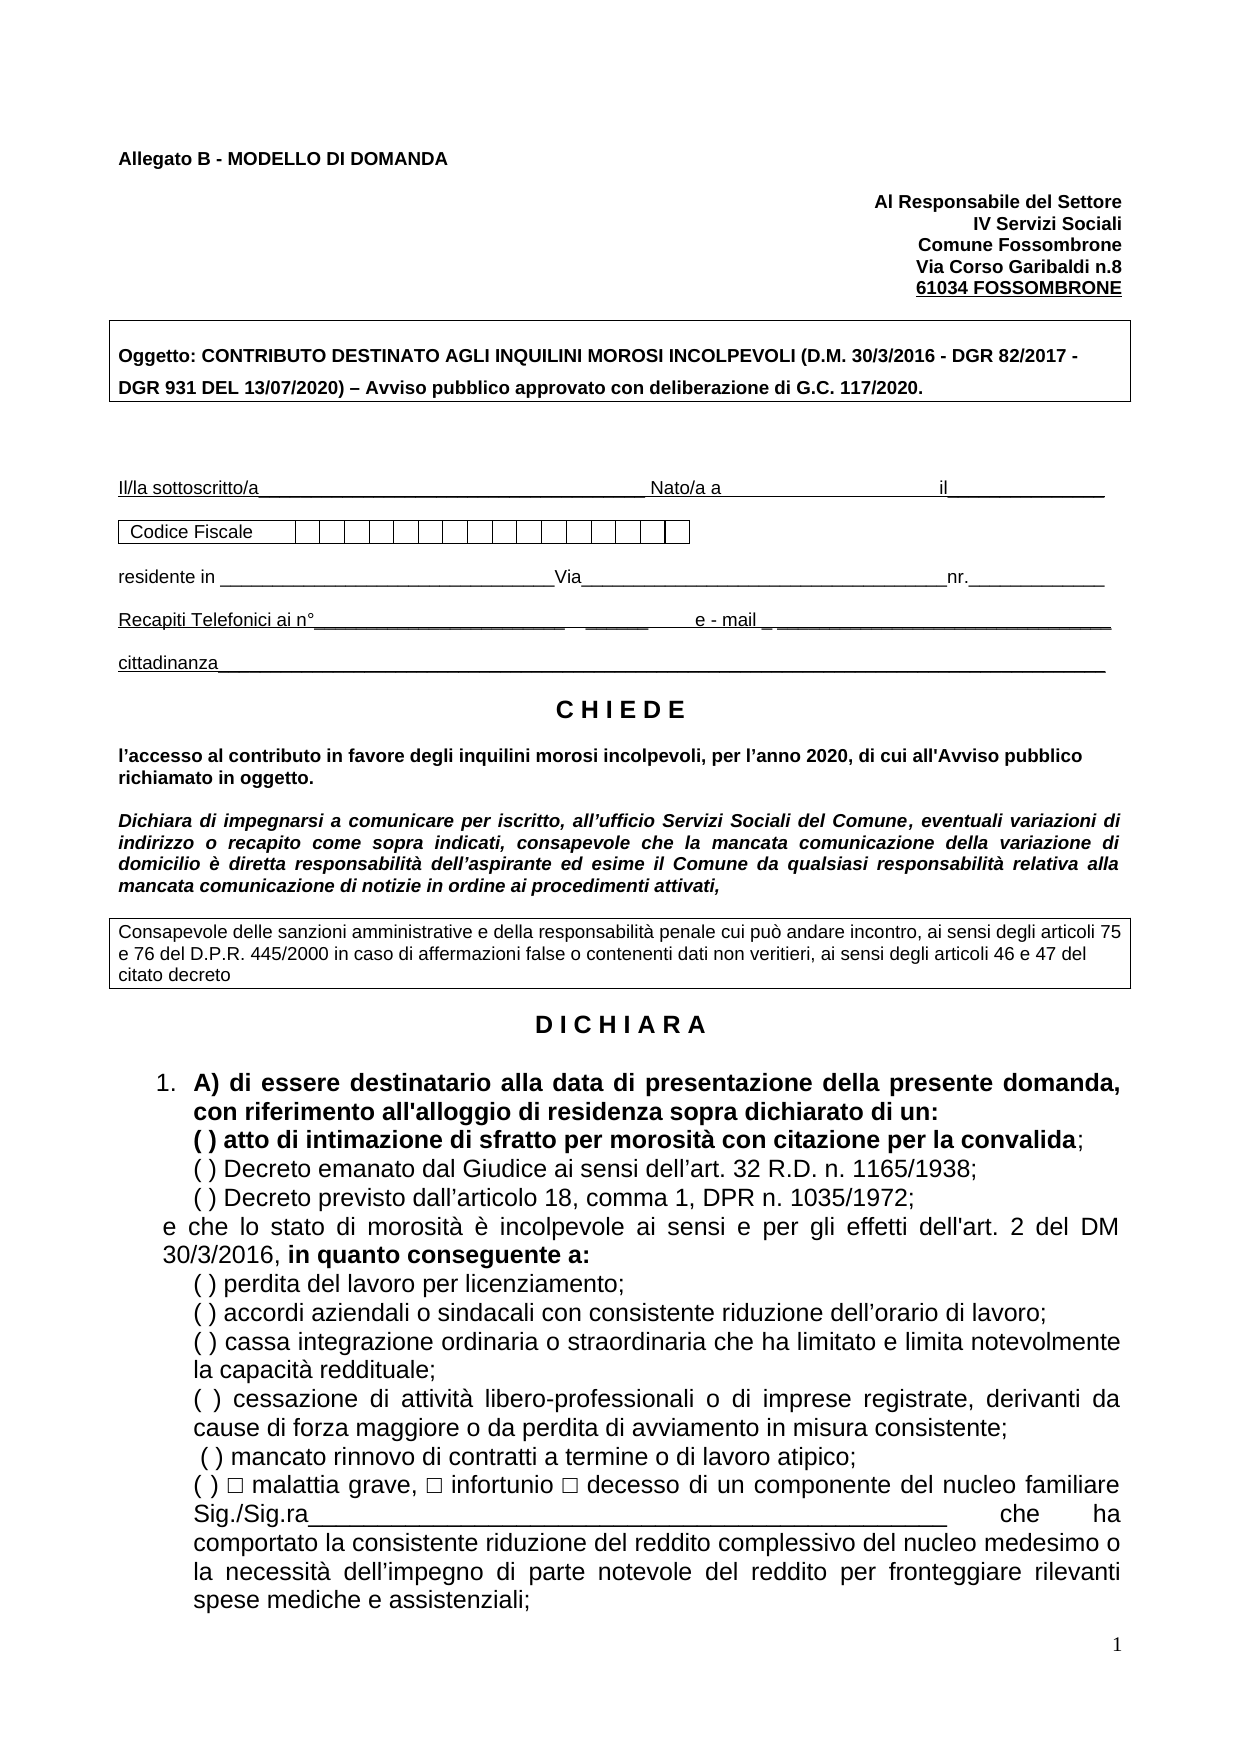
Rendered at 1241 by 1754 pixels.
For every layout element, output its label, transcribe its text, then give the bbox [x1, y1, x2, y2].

text ( ) perdita del lavoro per licenziamento; [193, 1269, 1122, 1298]
table_header [666, 521, 689, 543]
table_header [641, 521, 664, 543]
table_header [468, 521, 492, 543]
table_header [542, 521, 566, 543]
text ( ) cessazione di attività libero-professionali o di imprese registrate, derivanti da cause di forza maggiore o da perdita di avviamento in misura consistente; [193, 1384, 1122, 1441]
table_header [567, 521, 591, 543]
table_header [592, 521, 615, 543]
text 61034 FOSSOMBRONE [856, 277, 1122, 298]
text Consapevole delle sanzioni amministrative e della responsabilità penale cui può andare incontro, ai sensi degli articoli 75 e 76 del D.P.R. 445/2000 in caso di affermazioni false o contenenti dati non veritieri, ai sensi degli articoli 46 e 47 del citato decreto [110, 919, 1130, 988]
text ( ) Decreto emanato dal Giudice ai sensi dell’art. 32 R.D. n. 1165/1938; [193, 1154, 1122, 1183]
table_header [320, 521, 344, 543]
table_header [296, 521, 319, 543]
text l’accesso al contributo in favore degli inquilini morosi incolpevoli, per l’anno 2020, di cui all'Avviso pubblico richiamato in oggetto. [118, 745, 1122, 788]
text ( ) Decreto previsto dall’articolo 18, comma 1, DPR n. 1035/1972; [193, 1183, 1122, 1211]
text ( ) mancato rinnovo di contratti a termine o di lavoro atipico; [193, 1441, 1122, 1470]
text residente in ________________________________Via___________________________________nr._____________ [118, 566, 1122, 587]
text ( ) atto di intimazione di sfratto per morosità con citazione per la convalida; [193, 1125, 1122, 1154]
text D I C H I A R A [118, 1010, 1122, 1039]
text ( ) accordi aziendali o sindacali con consistente riduzione dell’orario di lavoro; [193, 1298, 1122, 1326]
table_header [616, 521, 640, 543]
table_header [493, 521, 516, 543]
text Dichiara di impegnarsi a comunicare per iscritto, all’ufficio Servizi Sociali del Comune, eventuali variazioni di indirizzo o recapito come sopra indicati, consapevole che la mancata comunicazione della variazione di domicilio è diretta responsabilità dell’aspirante ed esime il Comune da qualsiasi responsabilità relativa alla mancata comunicazione di notizie in ordine ai procedimenti attivati, [118, 810, 1122, 896]
list A) di essere destinatario alla data di presentazione della presente domanda, con riferimento all'alloggio di residenza sopra dichiarato di un: [156, 1068, 1122, 1125]
table_header [517, 521, 541, 543]
text Comune Fossombrone [856, 234, 1122, 255]
table_header [419, 521, 442, 543]
text Il/la sottoscritto/a_____________________________________ Nato/a a il_______________ [118, 477, 1122, 499]
table_header [443, 521, 467, 543]
text Allegato B - MODELLO DI DOMANDA [118, 148, 1122, 169]
table_header [394, 521, 418, 543]
table_header [370, 521, 393, 543]
text C H I E D E [118, 695, 1122, 724]
text cittadinanza_____________________________________________________________________________________ [118, 652, 1122, 673]
text ( ) □ malattia grave, □ infortunio □ decesso di un componente del nucleo familiare Sig./Sig.ra______________________________________________ che ha comportato la consistente riduzione del reddito complessivo del nucleo medesimo o la necessità dell’impegno di parte notevole del reddito per fronteggiare rilevanti spese mediche e assistenziali; [193, 1470, 1122, 1614]
text Via Corso Garibaldi n.8 [856, 255, 1122, 277]
text Recapiti Telefonici ai n°________________________ ______ e - mail _ ________________________________ [118, 609, 1122, 630]
table_header Codice Fiscale [119, 521, 295, 543]
text Al Responsabile del Settore IV Servizi Sociali [856, 191, 1122, 234]
text e che lo stato di morosità è incolpevole ai sensi e per gli effetti dell'art. 2 del DM 30/3/2016, in quanto conseguente a: [162, 1211, 1122, 1269]
text Oggetto: CONTRIBUTO DESTINATO AGLI INQUILINI MOROSI INCOLPEVOLI (D.M. 30/3/2016 - DGR 82/2017 - DGR 931 DEL 13/07/2020) – Avviso pubblico approvato con deliberazione di G.C. 117/2020. [110, 342, 1130, 401]
text ( ) cassa integrazione ordinaria o straordinaria che ha limitato e limita notevolmente la capacità reddituale; [193, 1326, 1122, 1384]
table_header [345, 521, 369, 543]
